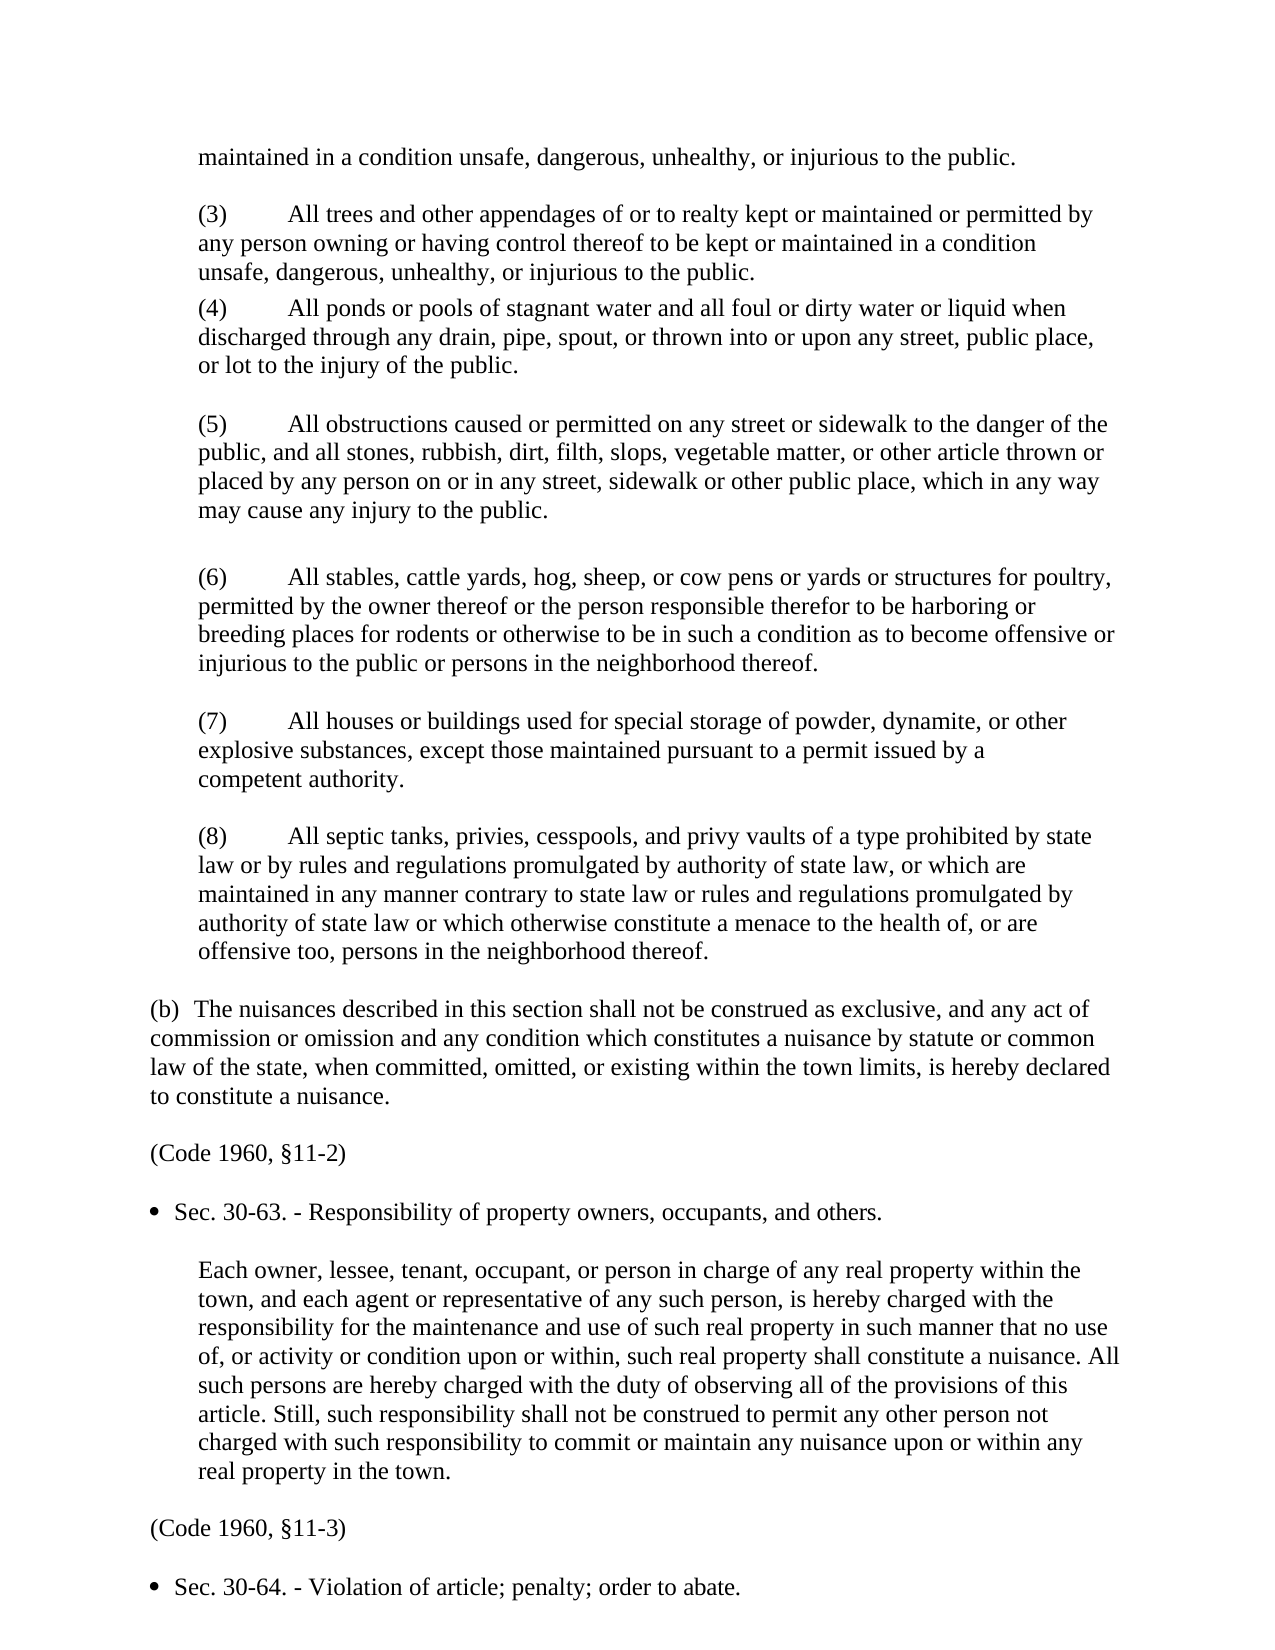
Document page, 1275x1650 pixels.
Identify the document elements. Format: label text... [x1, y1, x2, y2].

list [198, 142, 1114, 170]
list Each owner, lessee, tenant, occupant, or person in charge of any real property within the town, and each agent or representative of any such person, is hereby charged with the responsibility for the maintenance and use of such real property in such manner that no use of, or activity or condition upon or within, such real property shall constitute a nuisance. All such persons are hereby charged with the duty of observing all of the provisions of this article. Still, such responsibility shall not be construed to permit any other person not charged with such responsibility to commit or maintain any nuisance upon or within any real property in the town. [198, 1255, 1121, 1485]
text (Code 1960, §11-3) [150, 1513, 1135, 1542]
list All ponds or pools of stagnant water and all foul or dirty water or liquid when discharged through any drain, pipe, spout, or thrown into or upon any street, public place, or lot to the injury of the public. [198, 293, 1097, 379]
list All trees and other appendages of or to realty kept or maintained or permitted by any person owning or having control thereof to be kept or maintained in a condition unsafe, dangerous, unhealthy, or injurious to the public. [198, 199, 1108, 286]
list Sec. 30-64. - Violation of article; penalty; order to abate. [150, 1572, 1135, 1601]
list Sec. 30-63. - Responsibility of property owners, occupants, and others. [150, 1197, 1135, 1226]
list All houses or buildings used for special storage of powder, dynamite, or other explosive substances, except those maintained pursuant to a permit issued by a competent authority. [198, 706, 1073, 792]
text (b) The nuisances described in this section shall not be construed as exclusive, and any act of commission or omission and any condition which constitutes a nuisance by statute or common law of the state, when committed, omitted, or existing within the town limits, is hereby declared to constitute a nuisance. [150, 994, 1116, 1109]
list All septic tanks, privies, cesspools, and privy vaults of a type prohibited by state law or by rules and regulations promulgated by authority of state law, or which are maintained in any manner contrary to state law or rules and regulations promulgated by authority of state law or which otherwise constitute a menace to the health of, or are offensive too, persons in the neighborhood thereof. [198, 821, 1097, 965]
list All obstructions caused or permitted on any street or sidewalk to the danger of the public, and all stones, rubbish, dirt, filth, slops, vegetable matter, or other article thrown or placed by any person on or in any street, sidewalk or other public place, which in any way may cause any injury to the public. [198, 409, 1121, 524]
list All stables, cattle yards, hog, sheep, or cow pens or yards or structures for poultry, permitted by the owner thereof or the person responsible therefor to be harboring or breeding places for rodents or otherwise to be in such a condition as to become offensive or injurious to the public or persons in the neighborhood thereof. [198, 562, 1122, 677]
text (Code 1960, §11-2) [150, 1138, 1135, 1167]
